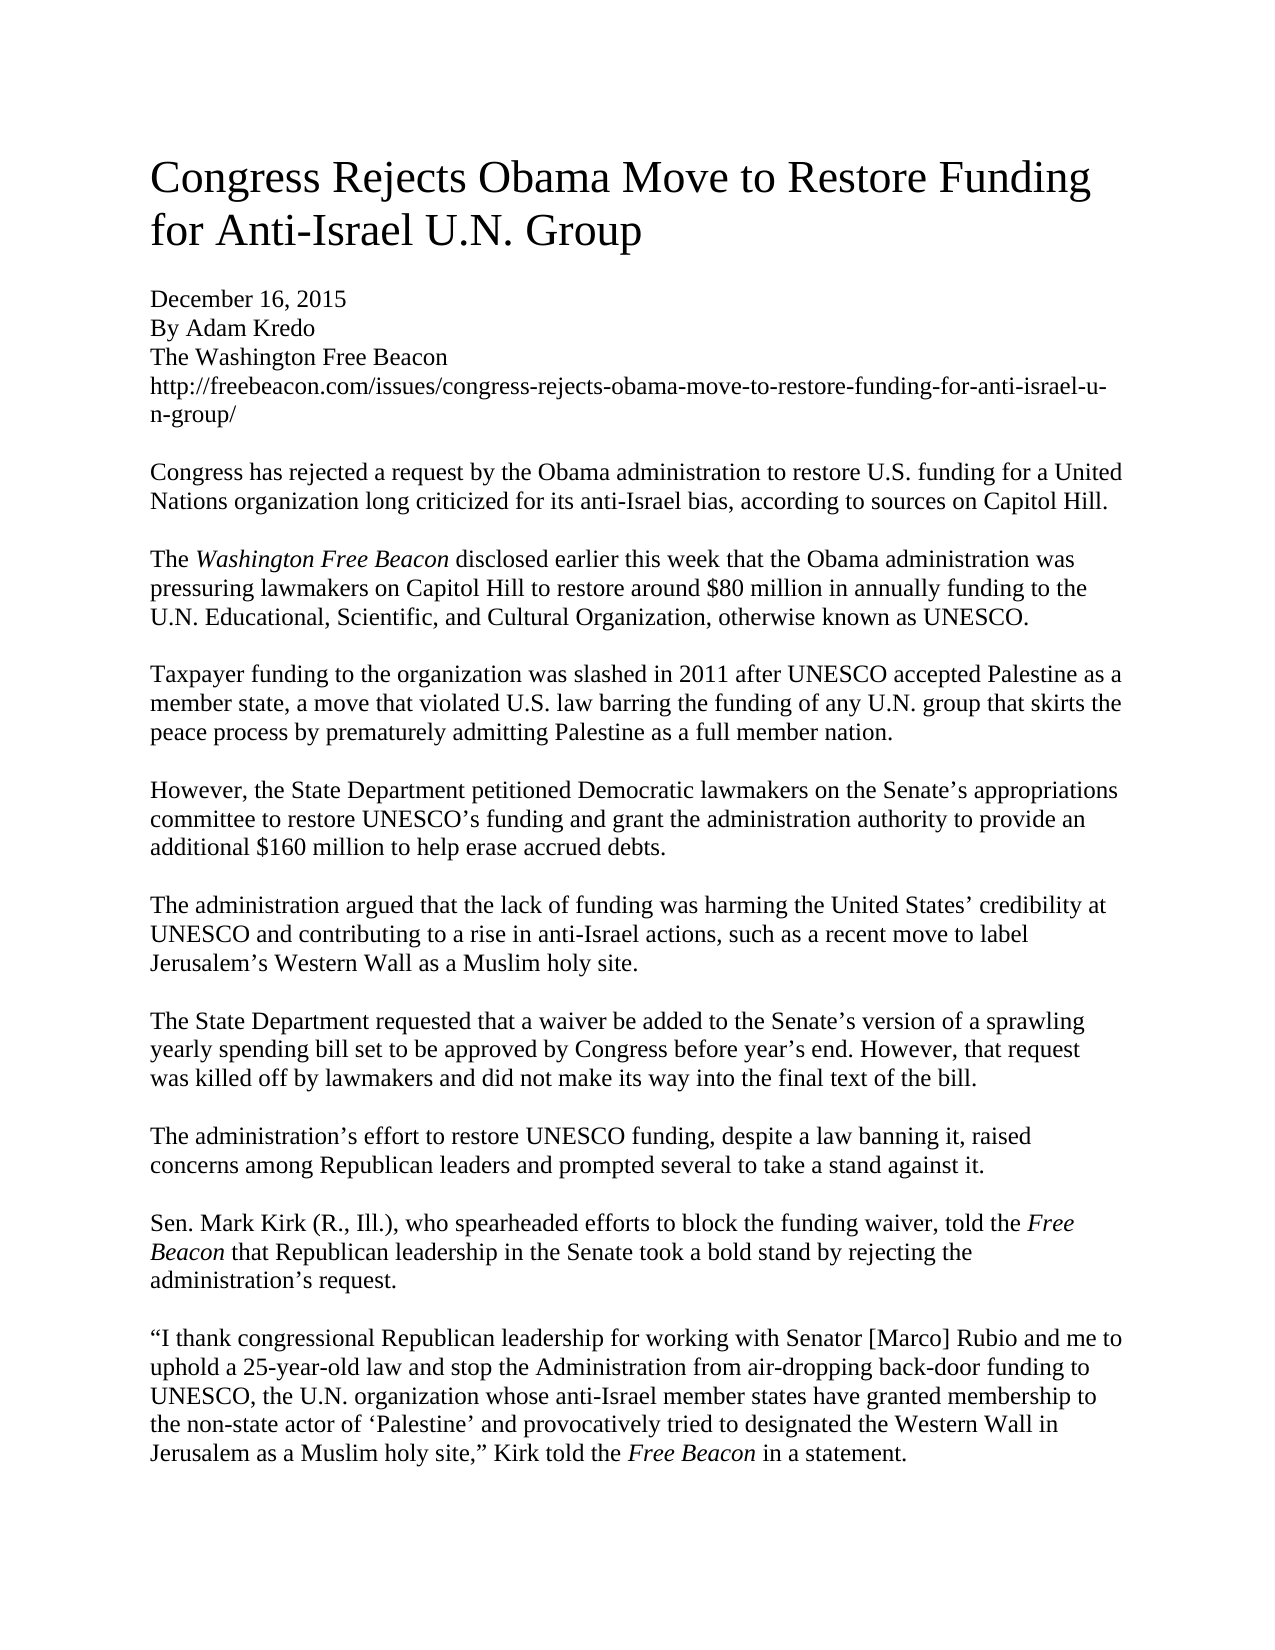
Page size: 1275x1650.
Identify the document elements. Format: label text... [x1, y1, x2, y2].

text Congress Rejects Obama Move to Restore Funding for Anti-Israel U.N. Group [150, 150, 1125, 255]
text The Washington Free Beacon disclosed earlier this week that the Obama administration was pressuring lawmakers on Capitol Hill to restore around $80 million in annually funding to the U.N. Educational, Scientific, and Cultural Organization, otherwise known as UNESCO. [150, 544, 1125, 630]
text http://freebeacon.com/issues/congress-rejects-obama-move-to-restore-funding-for-anti-israel-u-n-group/ [150, 371, 1125, 428]
text The administration argued that the lack of funding was harming the United States’ credibility at UNESCO and contributing to a rise in anti-Israel actions, such as a recent move to label Jerusalem’s Western Wall as a Muslim holy site. [150, 890, 1125, 977]
text By Adam Kredo [150, 313, 1125, 342]
text The State Department requested that a waiver be added to the Senate’s version of a sprawling yearly spending bill set to be approved by Congress before year’s end. However, that request was killed off by lawmakers and did not make its way into the final text of the bill. [150, 1006, 1125, 1092]
text December 16, 2015 [150, 284, 1125, 313]
text Taxpayer funding to the organization was slashed in 2011 after UNESCO accepted Palestine as a member state, a move that violated U.S. law barring the funding of any U.N. group that skirts the peace process by prematurely admitting Palestine as a full member nation. [150, 659, 1125, 746]
text Congress has rejected a request by the Obama administration to restore U.S. funding for a United Nations organization long criticized for its anti-Israel bias, according to sources on Capitol Hill. [150, 457, 1125, 515]
text “I thank congressional Republican leadership for working with Senator [Marco] Rubio and me to uphold a 25-year-old law and stop the Administration from air-dropping back-door funding to UNESCO, the U.N. organization whose anti-Israel member states have granted membership to the non-state actor of ‘Palestine’ and provocatively tried to designated the Western Wall in Jerusalem as a Muslim holy site,” Kirk told the Free Beacon in a statement. [150, 1323, 1125, 1467]
text However, the State Department petitioned Democratic lawmakers on the Senate’s appropriations committee to restore UNESCO’s funding and grant the administration authority to provide an additional $160 million to help erase accrued debts. [150, 775, 1125, 861]
text Sen. Mark Kirk (R., Ill.), who spearheaded efforts to block the funding waiver, told the Free Beacon that Republican leadership in the Senate took a bold stand by rejecting the administration’s request. [150, 1208, 1125, 1294]
text The Washington Free Beacon [150, 342, 1125, 371]
text The administration’s effort to restore UNESCO funding, despite a law banning it, raised concerns among Republican leaders and prompted several to take a stand against it. [150, 1121, 1125, 1179]
